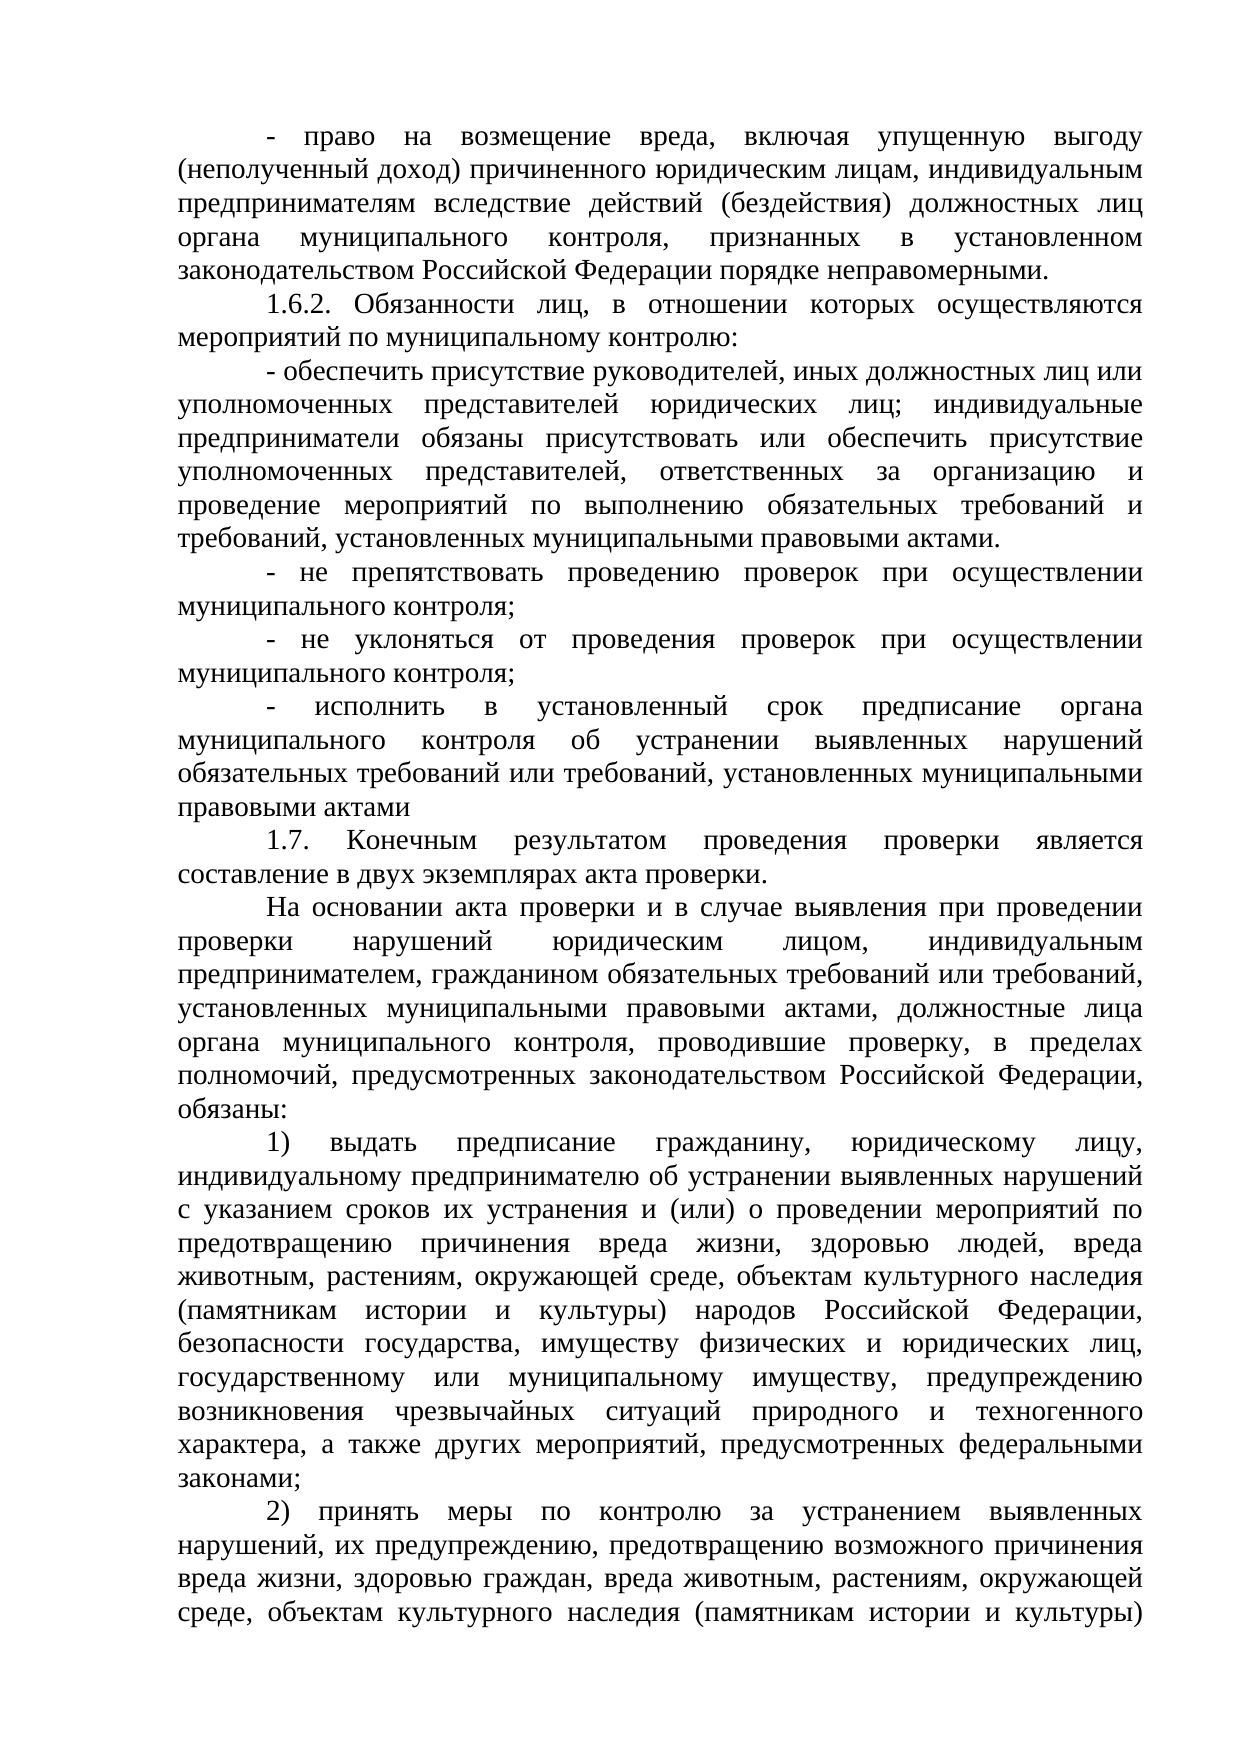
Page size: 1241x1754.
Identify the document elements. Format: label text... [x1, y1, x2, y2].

text - обеспечить присутствие руководителей, иных должностных лиц или уполномоченных представителей юридических лиц; индивидуальные предприниматели обязаны присутствовать или обеспечить присутствие уполномоченных представителей, ответственных за организацию и проведение мероприятий по выполнению обязательных требований и требований, установленных муниципальными правовыми актами. [177, 353, 1144, 554]
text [177, 1493, 1144, 1627]
text На основании акта проверки и в случае выявления при проведении проверки нарушений юридическим лицом, индивидуальным предпринимателем, гражданином обязательных требований или требований, установленных муниципальными правовыми актами, должностные лица органа муниципального контроля, проводившие проверку, в пределах полномочий, предусмотренных законодательством Российской Федерации, обязаны: [177, 889, 1144, 1124]
text 1.6.2. Обязанности лиц, в отношении которых осуществляются мероприятий по муниципальному контролю: [177, 286, 1144, 353]
text - не препятствовать проведению проверок при осуществлении муниципального контроля; [177, 554, 1144, 621]
text 1) выдать предписание гражданину, юридическому лицу, индивидуальному предпринимателю об устранении выявленных нарушений с указанием сроков их устранения и (или) о проведении мероприятий по предотвращению причинения вреда жизни, здоровью людей, вреда животным, растениям, окружающей среде, объектам культурного наследия (памятникам истории и культуры) народов Российской Федерации, безопасности государства, имуществу физических и юридических лиц, государственному или муниципальному имуществу, предупреждению возникновения чрезвычайных ситуаций природного и техногенного характера, а также других мероприятий, предусмотренных федеральными законами; [177, 1124, 1144, 1493]
text - исполнить в установленный срок предписание органа муниципального контроля об устранении выявленных нарушений обязательных требований или требований, установленных муниципальными правовыми актами [177, 688, 1144, 822]
text - не уклоняться от проведения проверок при осуществлении муниципального контроля; [177, 621, 1144, 688]
text - право на возмещение вреда, включая упущенную выгоду (неполученный доход) причиненного юридическим лицам, индивидуальным предпринимателям вследствие действий (бездействия) должностных лиц органа муниципального контроля, признанных в установленном законодательством Российской Федерации порядке неправомерными. [177, 118, 1144, 286]
text 1.7. Конечным результатом проведения проверки является составление в двух экземплярах акта проверки. [177, 822, 1144, 889]
